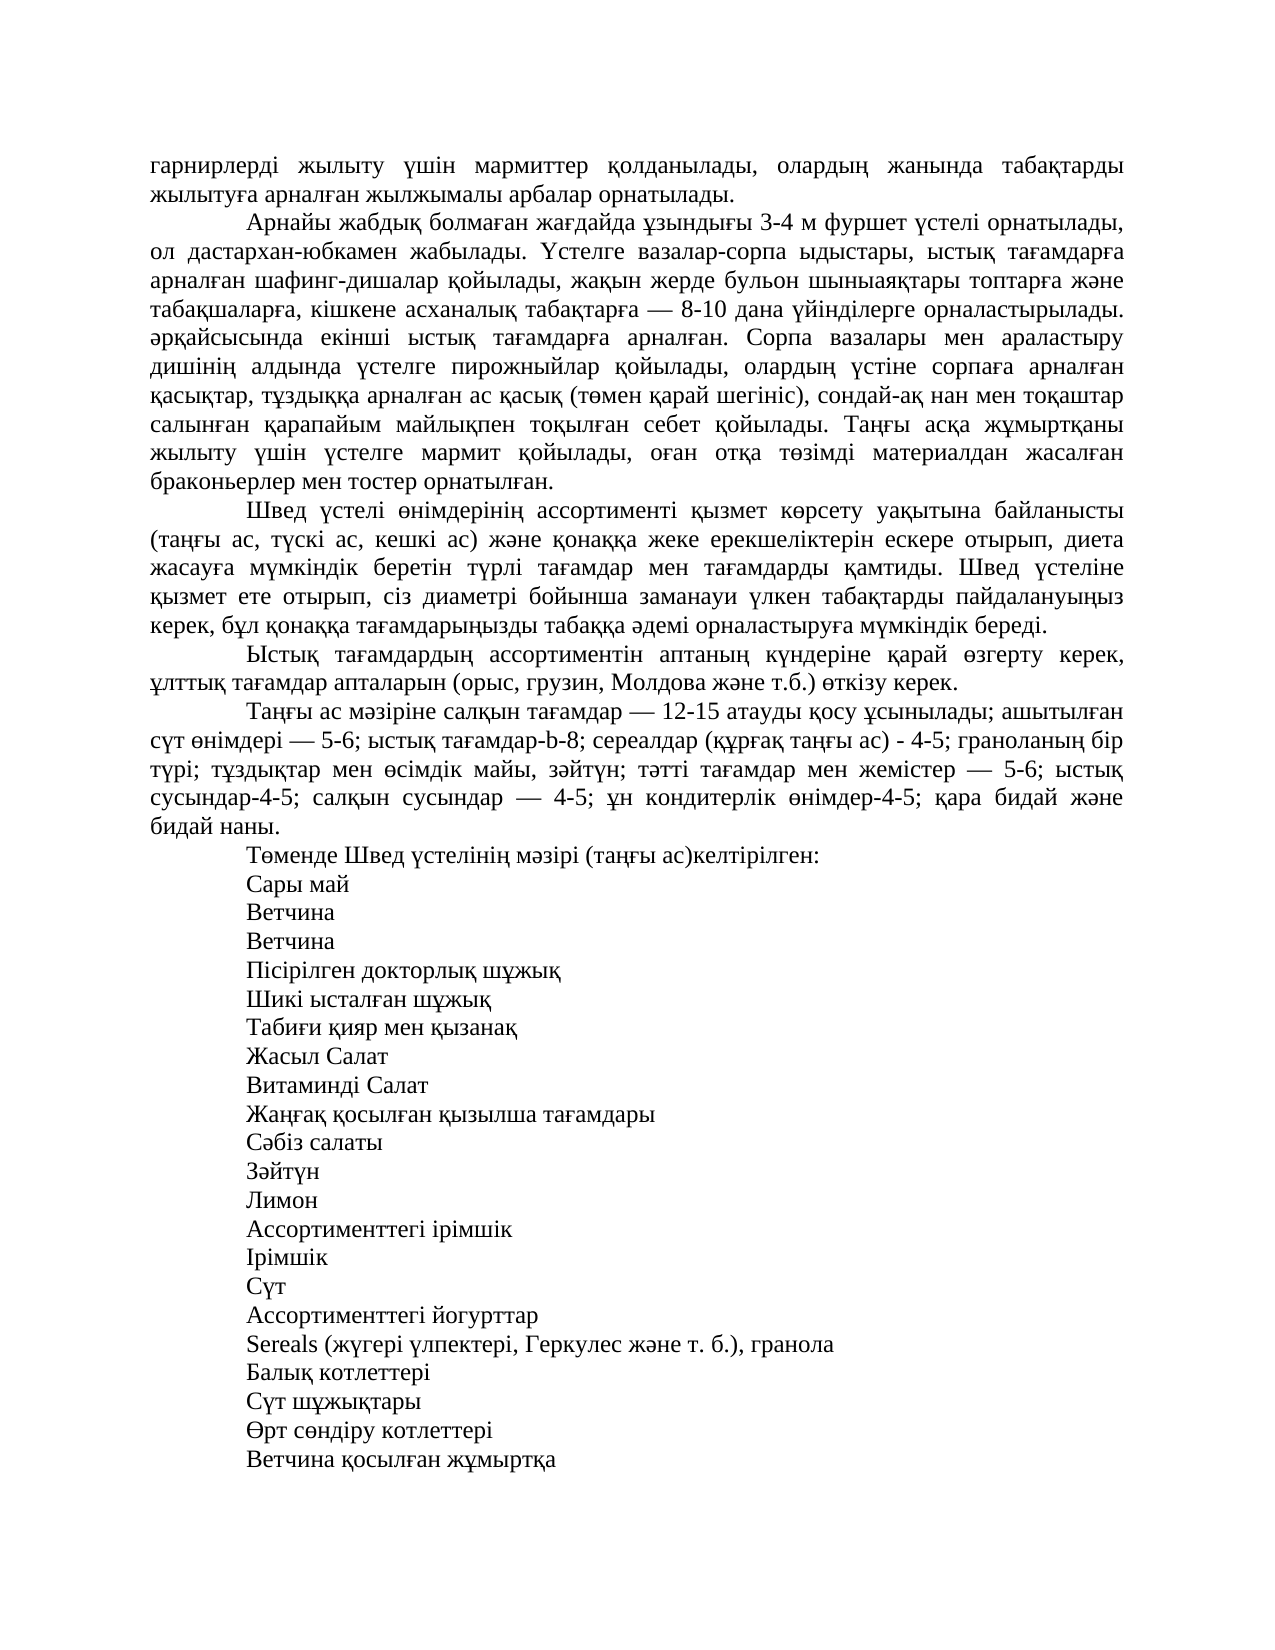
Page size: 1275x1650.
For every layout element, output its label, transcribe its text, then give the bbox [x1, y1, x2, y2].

text Жасыл Салат [150, 1041, 1125, 1070]
text Жаңғақ қосылған қызылша тағамдары [150, 1099, 1125, 1127]
text Sereals (жүгері үлпектері, Геркулес және т. б.), гранола [150, 1329, 1125, 1357]
text Табиғи қияр мен қызанақ [150, 1012, 1125, 1041]
text Шикі ысталған шұжық [150, 984, 1125, 1012]
text Өрт сөндіру котлеттері [150, 1415, 1125, 1444]
text Сәбіз салаты [150, 1127, 1125, 1156]
text Ветчина [150, 926, 1125, 955]
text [150, 150, 1125, 207]
text Таңғы ас мәзіріне салқын тағамдар — 12-15 атауды қосу ұсынылады; ашытылған сүт өнімдері — 5-6; ыстық тағамдар-b-8; сереалдар (құрғақ таңғы ас) - 4-5; граноланың бір түрі; тұздықтар мен өсімдік майы, зәйтүн; тәтті тағамдар мен жемістер — 5-6; ыстық сусындар-4-5; салқын сусындар — 4-5; ұн кондитерлік өнімдер-4-5; қара бидай және бидай наны. [150, 696, 1125, 840]
text Ассортименттегі йогурттар [150, 1300, 1125, 1329]
text Арнайы жабдық болмаған жағдайда ұзындығы 3-4 м фуршет үстелі орнатылады, ол дастархан-юбкамен жабылады. Үстелге вазалар-сорпа ыдыстары, ыстық тағамдарға арналған шафинг-дишалар қойылады, жақын жерде бульон шыныаяқтары топтарға және табақшаларға, кішкене асханалық табақтарға — 8-10 дана үйінділерге орналастырылады. әрқайсысында екінші ыстық тағамдарға арналған. Сорпа вазалары мен араластыру дишінің алдында үстелге пирожныйлар қойылады, олардың үстіне сорпаға арналған қасықтар, тұздыққа арналған ас қасық (төмен қарай шегініс), сондай-ақ нан мен тоқаштар салынған қарапайым майлықпен тоқылған себет қойылады. Таңғы асқа жұмыртқаны жылыту үшін үстелге мармит қойылады, оған отқа төзімді материалдан жасалған браконьерлер мен тостер орнатылған. [150, 207, 1125, 495]
text Сары май [150, 869, 1125, 897]
text Ветчина [150, 897, 1125, 926]
text Сүт шұжықтары [150, 1386, 1125, 1415]
text Ветчина қосылған жұмыртқа [150, 1444, 1125, 1472]
text Ыстық тағамдардың ассортиментін аптаның күндеріне қарай өзгерту керек, ұлттық тағамдар апталарын (орыс, грузин, Молдова және т.б.) өткізу керек. [150, 639, 1125, 696]
text Ірімшік [150, 1242, 1125, 1271]
text Пісірілген докторлық шұжық [150, 955, 1125, 984]
text Ассортименттегі ірімшік [150, 1214, 1125, 1242]
text Лимон [150, 1185, 1125, 1214]
text Швед үстелі өнімдерінің ассортименті қызмет көрсету уақытына байланысты (таңғы ас, түскі ас, кешкі ас) және қонаққа жеке ерекшеліктерін ескере отырып, диета жасауға мүмкіндік беретін түрлі тағамдар мен тағамдарды қамтиды. Швед үстеліне қызмет ете отырып, сіз диаметрі бойынша заманауи үлкен табақтарды пайдалануыңыз керек, бұл қонаққа тағамдарыңызды табаққа әдемі орналастыруға мүмкіндік береді. [150, 495, 1125, 639]
text Балық котлеттері [150, 1357, 1125, 1386]
text Төменде Швед үстелінің мәзірі (таңғы ас)келтірілген: [150, 840, 1125, 869]
text Сүт [150, 1271, 1125, 1300]
text Витаминді Салат [150, 1070, 1125, 1099]
text Зәйтүн [150, 1156, 1125, 1185]
